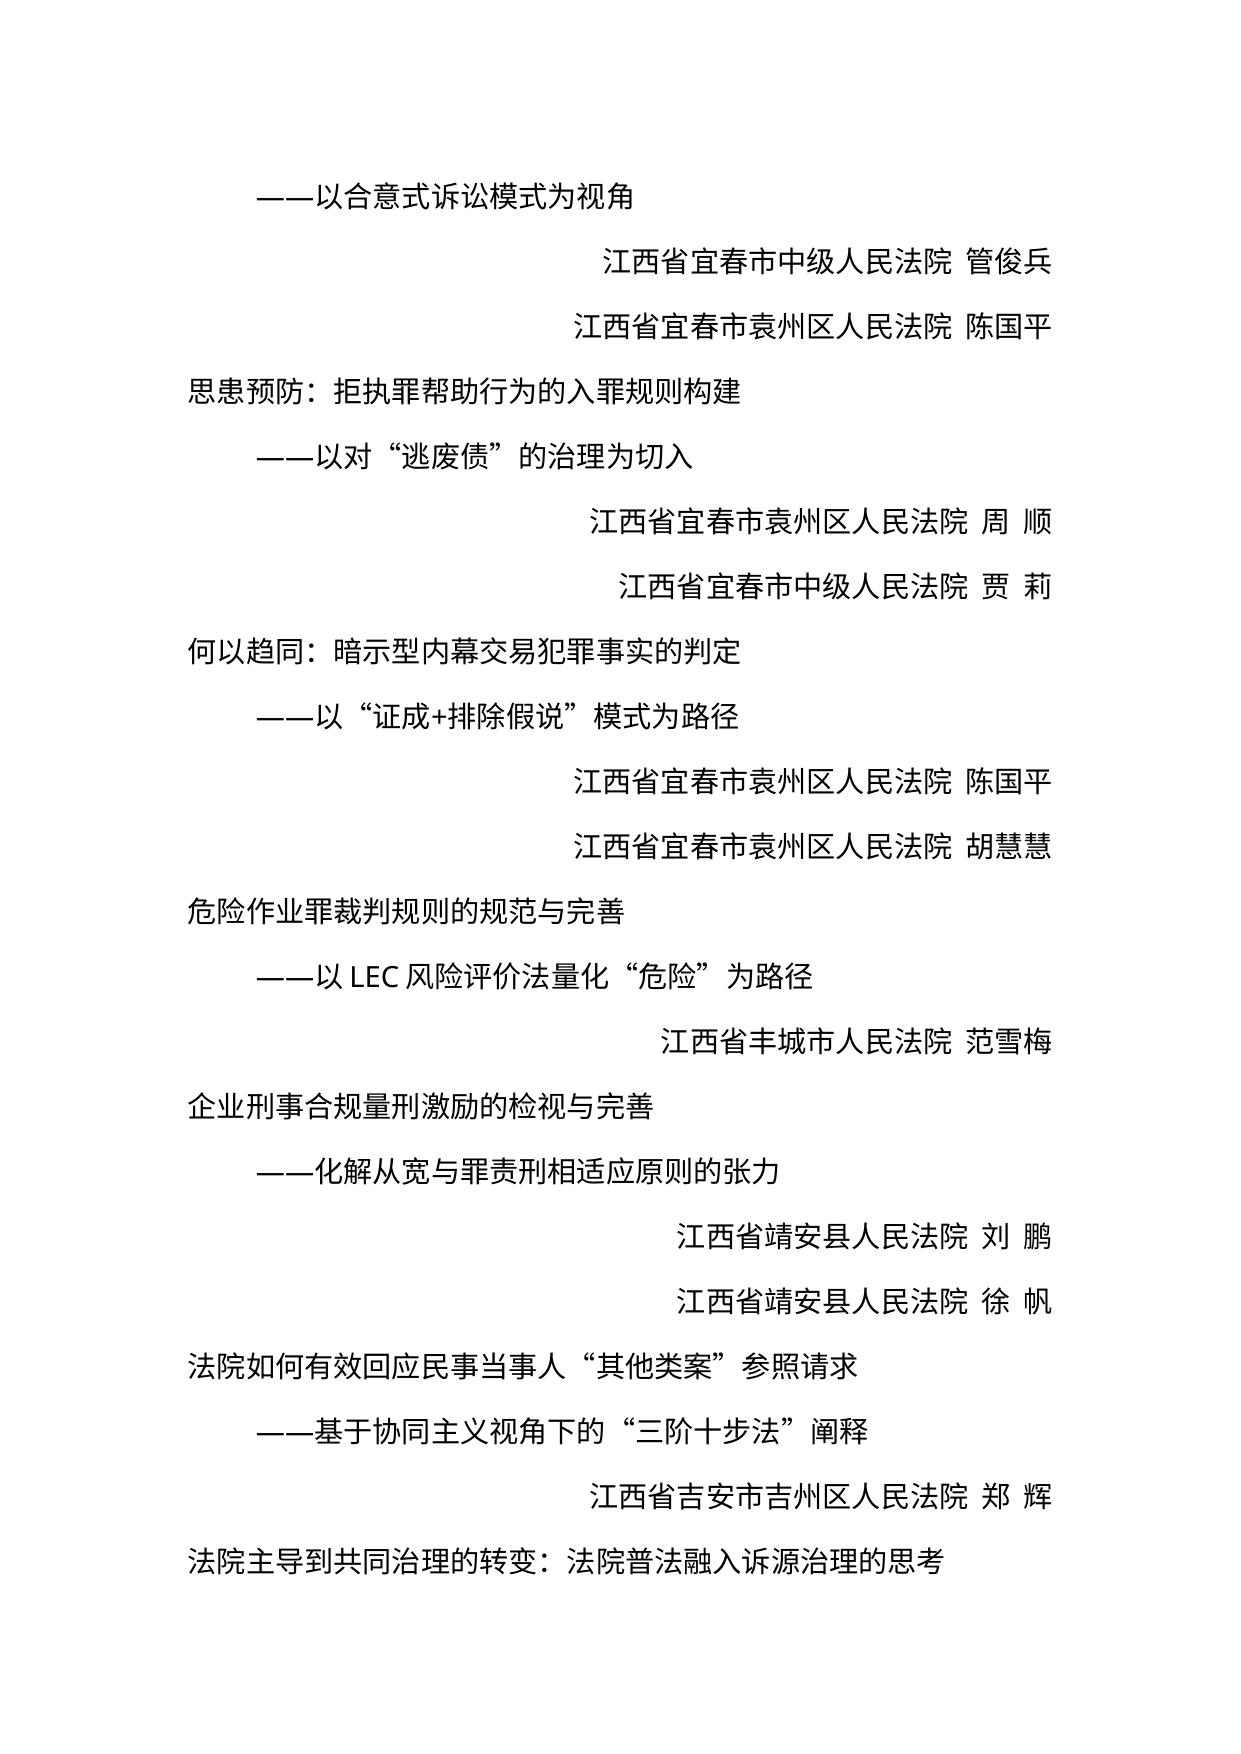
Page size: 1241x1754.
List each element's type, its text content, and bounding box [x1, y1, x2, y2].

text ——化解从宽与罪责刑相适应原则的张力 [187, 1137, 1053, 1202]
text ——以“证成+排除假说”模式为路径 [187, 682, 1053, 747]
text 危险作业罪裁判规则的规范与完善 [187, 877, 1053, 942]
text ——基于协同主义视角下的“三阶十步法”阐释 [187, 1397, 1053, 1462]
text ——以对“逃废债”的治理为切入 [187, 422, 1053, 487]
text 江西省丰城市人民法院 范雪梅 [187, 1007, 1053, 1072]
text 思患预防：拒执罪帮助行为的入罪规则构建 [187, 357, 1053, 422]
text 江西省宜春市袁州区人民法院 胡慧慧 [187, 812, 1053, 877]
text 江西省宜春市袁州区人民法院 陈国平 [187, 292, 1053, 357]
text 江西省宜春市中级人民法院 管俊兵 [187, 227, 1053, 292]
text 江西省靖安县人民法院 徐 帆 [187, 1267, 1053, 1332]
text 企业刑事合规量刑激励的检视与完善 [187, 1072, 1053, 1137]
text 江西省宜春市中级人民法院 贾 莉 [187, 552, 1053, 617]
text 江西省宜春市袁州区人民法院 周 顺 [187, 487, 1053, 552]
text 江西省靖安县人民法院 刘 鹏 [187, 1202, 1053, 1267]
text 江西省宜春市袁州区人民法院 陈国平 [187, 747, 1053, 812]
text 何以趋同：暗示型内幕交易犯罪事实的判定 [187, 617, 1053, 682]
text 江西省吉安市吉州区人民法院 郑 辉 [187, 1462, 1053, 1527]
text ——以合意式诉讼模式为视角 [187, 162, 1053, 227]
text ——以LEC风险评价法量化“危险”为路径 [187, 942, 1053, 1007]
text 法院如何有效回应民事当事人“其他类案”参照请求 [187, 1332, 1053, 1397]
text 法院主导到共同治理的转变：法院普法融入诉源治理的思考 [187, 1527, 1053, 1592]
